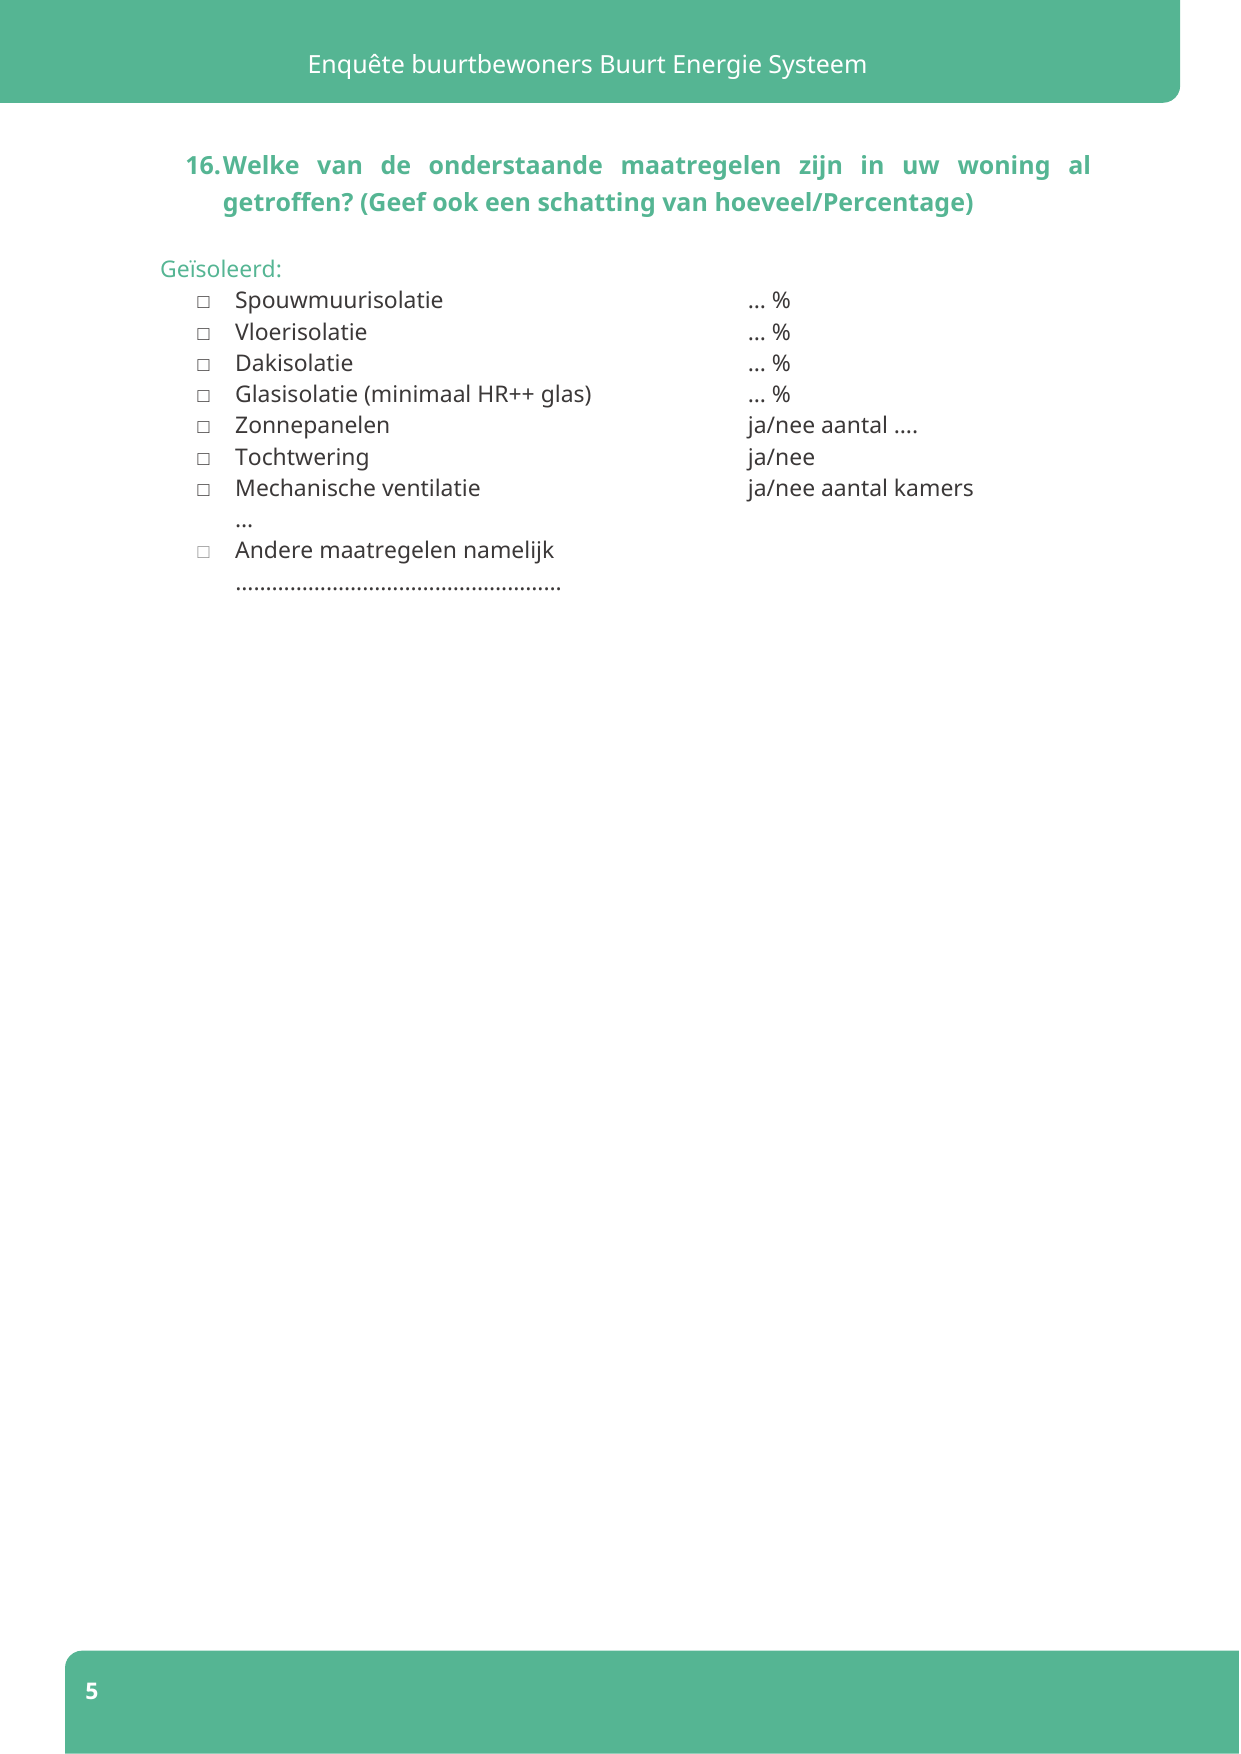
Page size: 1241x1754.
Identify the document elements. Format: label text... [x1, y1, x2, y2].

list Dakisolatie … % [197, 347, 974, 378]
list Mechanische ventilatie ja/nee aantal kamers … [197, 472, 974, 534]
list Andere maatregelen namelijk ……………………………………………… [197, 534, 974, 597]
list Vloerisolatie … % [197, 316, 974, 347]
subtitle Welke van de onderstaande maatregelen zijn in uw woning al getroffen? (Geef ook een schatting van hoeveel/Percentage) [185, 148, 1092, 218]
list Glasisolatie (minimaal HR++ glas) … % [197, 378, 974, 409]
list Tochtwering ja/nee [197, 441, 974, 472]
list Geïsoleerd: [160, 252, 974, 284]
list Spouwmuurisolatie … % [197, 284, 974, 316]
list Zonnepanelen ja/nee aantal …. [197, 409, 974, 441]
